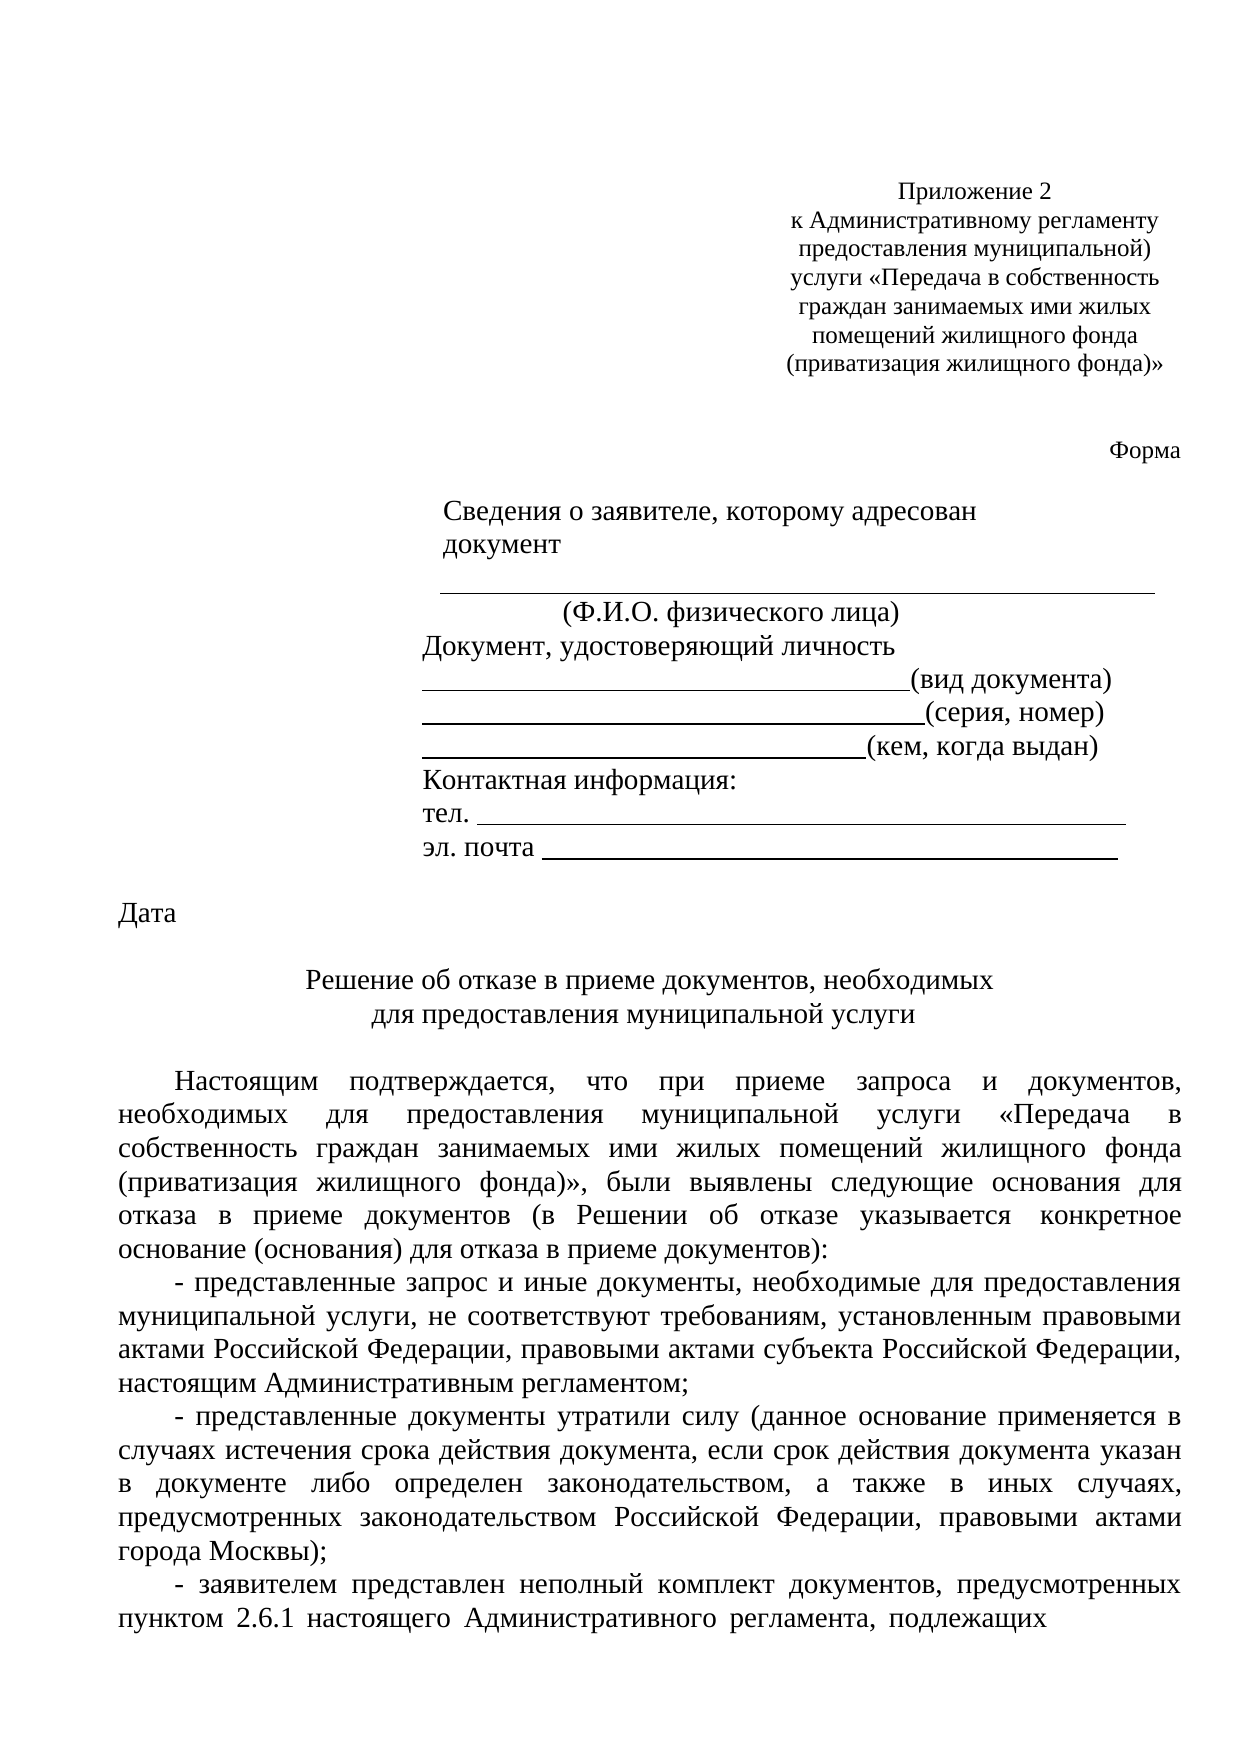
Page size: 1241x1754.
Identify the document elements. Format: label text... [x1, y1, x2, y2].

text Дата [118, 895, 1194, 929]
text эл. почта [422, 829, 1194, 862]
text Настоящим подтверждается, что при приеме запроса и документов, необходимых для предоставления муниципальной услуги «Передача в собственность граждан занимаемых ими жилых помещений жилищного фонда (приватизация жилищного фонда)», были выявлены следующие основания для отказа в приеме документов (в Решении об отказе указывается конкретное основание (основания) для отказа в приеме документов): [118, 1063, 1182, 1264]
list представленные документы утратили силу (данное основание применяется в случаях истечения срока действия документа, если срок действия документа указан в документе либо определен законодательством, а также в иных случаях, предусмотренных законодательством Российской Федерации, правовыми актами города Москвы); [118, 1398, 1182, 1566]
text Приложение 2 [776, 176, 1173, 205]
text тел. [422, 795, 1194, 829]
text (кем, когда выдан) Контактная информация: [422, 728, 1099, 795]
list заявителем представлен неполный комплект документов, предусмотренных пунктом 2.6.1 настоящего Административного регламента, подлежащих [118, 1566, 1182, 1633]
list представленные запрос и иные документы, необходимые для предоставления муниципальной услуги, не соответствуют требованиям, установленным правовыми актами Российской Федерации, правовыми актами субъекта Российской Федерации, настоящим Административным регламентом; [118, 1264, 1182, 1398]
text (вид документа) [422, 661, 1194, 695]
text Форма [1109, 435, 1194, 464]
text (серия, номер) [422, 695, 1194, 728]
text Сведения о заявителе, которому адресован документ [443, 493, 1101, 560]
text к Административному регламенту предоставления муниципальной) услуги «Передача в собственность граждан занимаемых ими жилых помещений жилищного фонда (приватизация жилищного фонда)» [777, 205, 1173, 377]
text (Ф.И.О. физического лица) Документ, удостоверяющий личность [422, 594, 901, 661]
text Решение об отказе в приеме документов, необходимых для предоставления муниципальной услуги [305, 962, 995, 1029]
